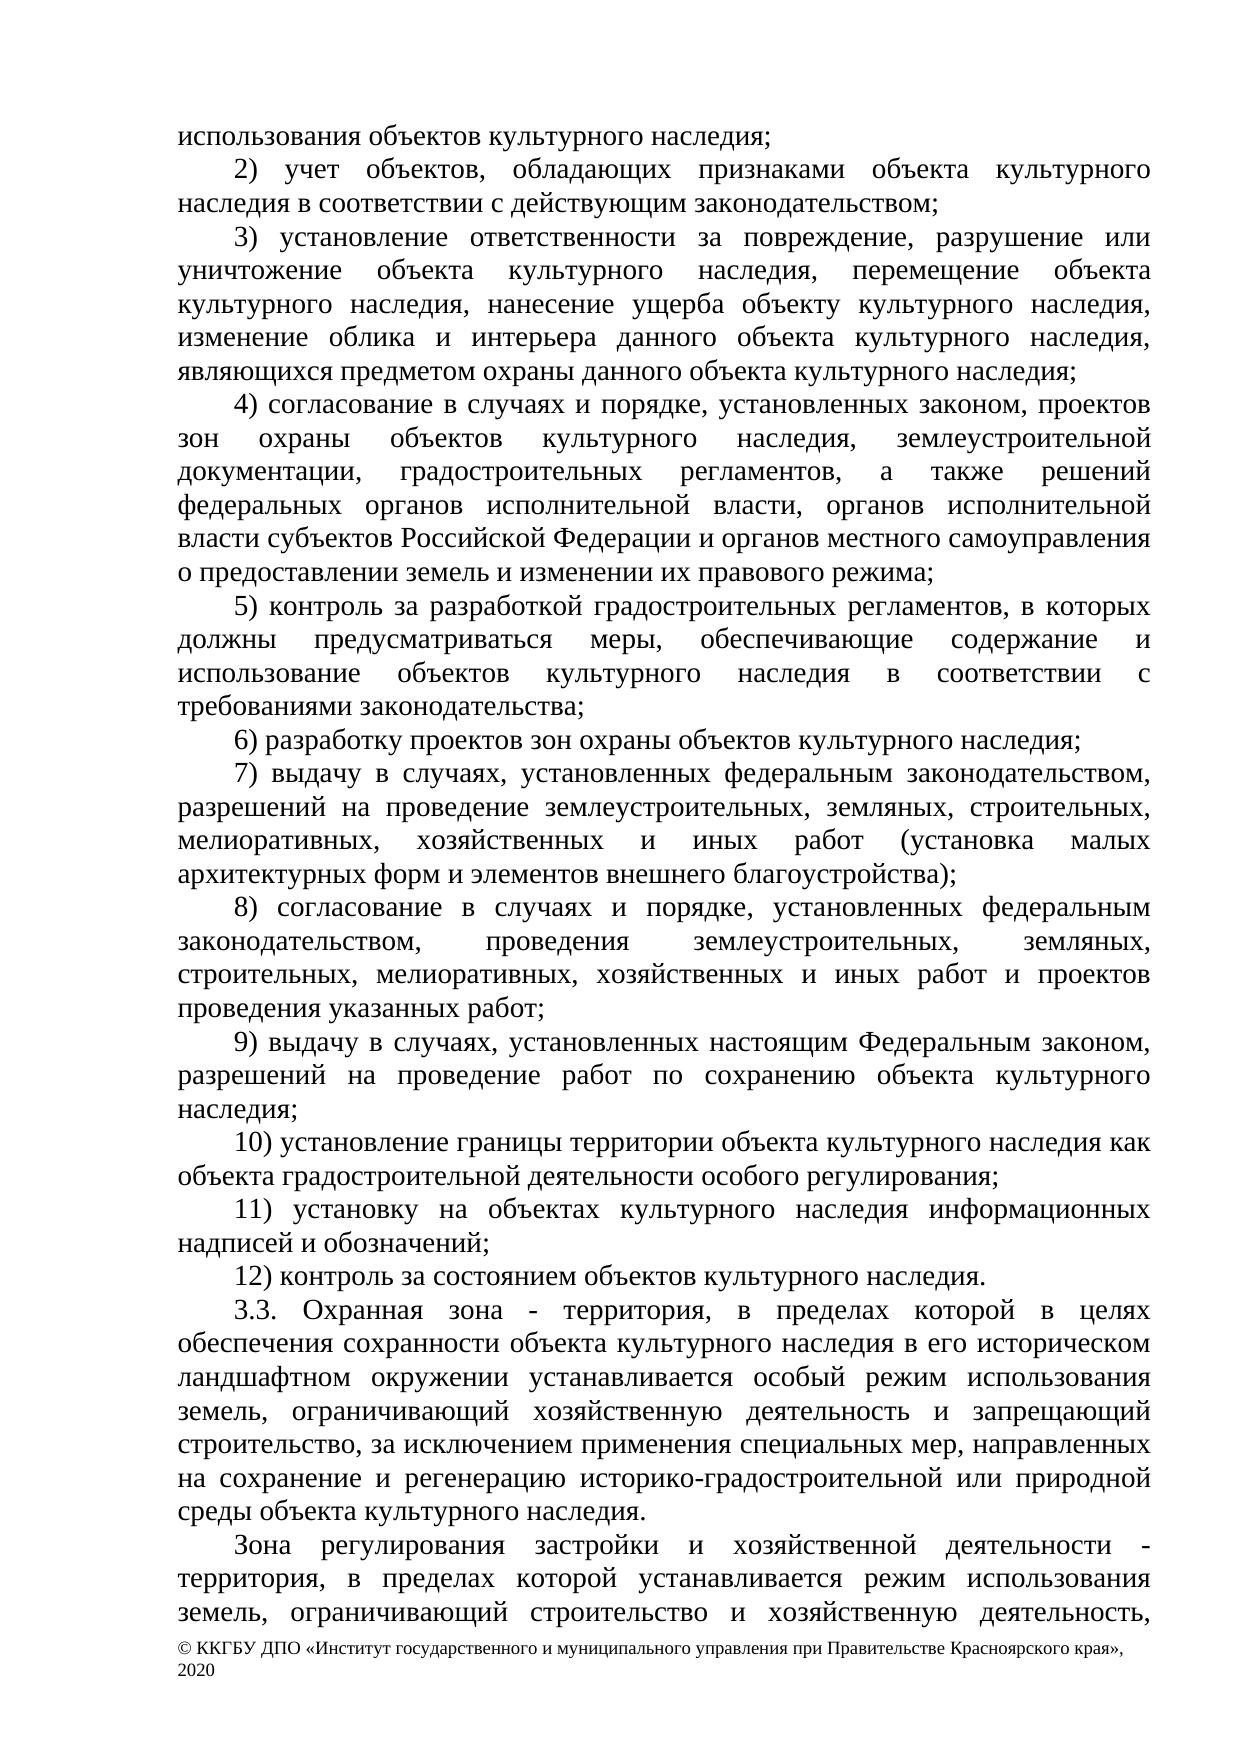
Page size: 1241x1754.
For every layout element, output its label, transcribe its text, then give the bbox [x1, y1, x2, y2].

text 11) установку на объектах культурного наследия информационных надписей и обозначений; [177, 1191, 1152, 1258]
text 3.3. Охранная зона - территория, в пределах которой в целях обеспечения сохранности объекта культурного наследия в его историческом ландшафтном окружении устанавливается особый режим использования земель, ограничивающий хозяйственную деятельность и запрещающий строительство, за исключением применения специальных мер, направленных на сохранение и регенерацию историко-градостроительной или природной среды объекта культурного наследия. [177, 1292, 1152, 1527]
text 12) контроль за состоянием объектов культурного наследия. [177, 1258, 1152, 1292]
text 8) согласование в случаях и порядке, установленных федеральным законодательством, проведения землеустроительных, земляных, строительных, мелиоративных, хозяйственных и иных работ и проектов проведения указанных работ; [177, 889, 1152, 1024]
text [177, 118, 1152, 152]
text 4) согласование в случаях и порядке, установленных законом, проектов зон охраны объектов культурного наследия, землеустроительной документации, градостроительных регламентов, а также решений федеральных органов исполнительной власти, органов исполнительной власти субъектов Российской Федерации и органов местного самоуправления о предоставлении земель и изменении их правового режима; [177, 386, 1152, 588]
text 9) выдачу в случаях, установленных настоящим Федеральным законом, разрешений на проведение работ по сохранению объекта культурного наследия; [177, 1024, 1152, 1124]
text 7) выдачу в случаях, установленных федеральным законодательством, разрешений на проведение землеустроительных, земляных, строительных, мелиоративных, хозяйственных и иных работ (установка малых архитектурных форм и элементов внешнего благоустройства); [177, 755, 1152, 889]
text 2) учет объектов, обладающих признаками объекта культурного наследия в соответствии с действующим законодательством; [177, 152, 1152, 219]
text 10) установление границы территории объекта культурного наследия как объекта градостроительной деятельности особого регулирования; [177, 1124, 1152, 1191]
text 5) контроль за разработкой градостроительных регламентов, в которых должны предусматриваться меры, обеспечивающие содержание и использование объектов культурного наследия в соответствии с требованиями законодательства; [177, 588, 1152, 722]
text 3) установление ответственности за повреждение, разрушение или уничтожение объекта культурного наследия, перемещение объекта культурного наследия, нанесение ущерба объекту культурного наследия, изменение облика и интерьера данного объекта культурного наследия, являющихся предметом охраны данного объекта культурного наследия; [177, 219, 1152, 386]
text 6) разработку проектов зон охраны объектов культурного наследия; [177, 722, 1152, 755]
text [177, 1527, 1152, 1627]
